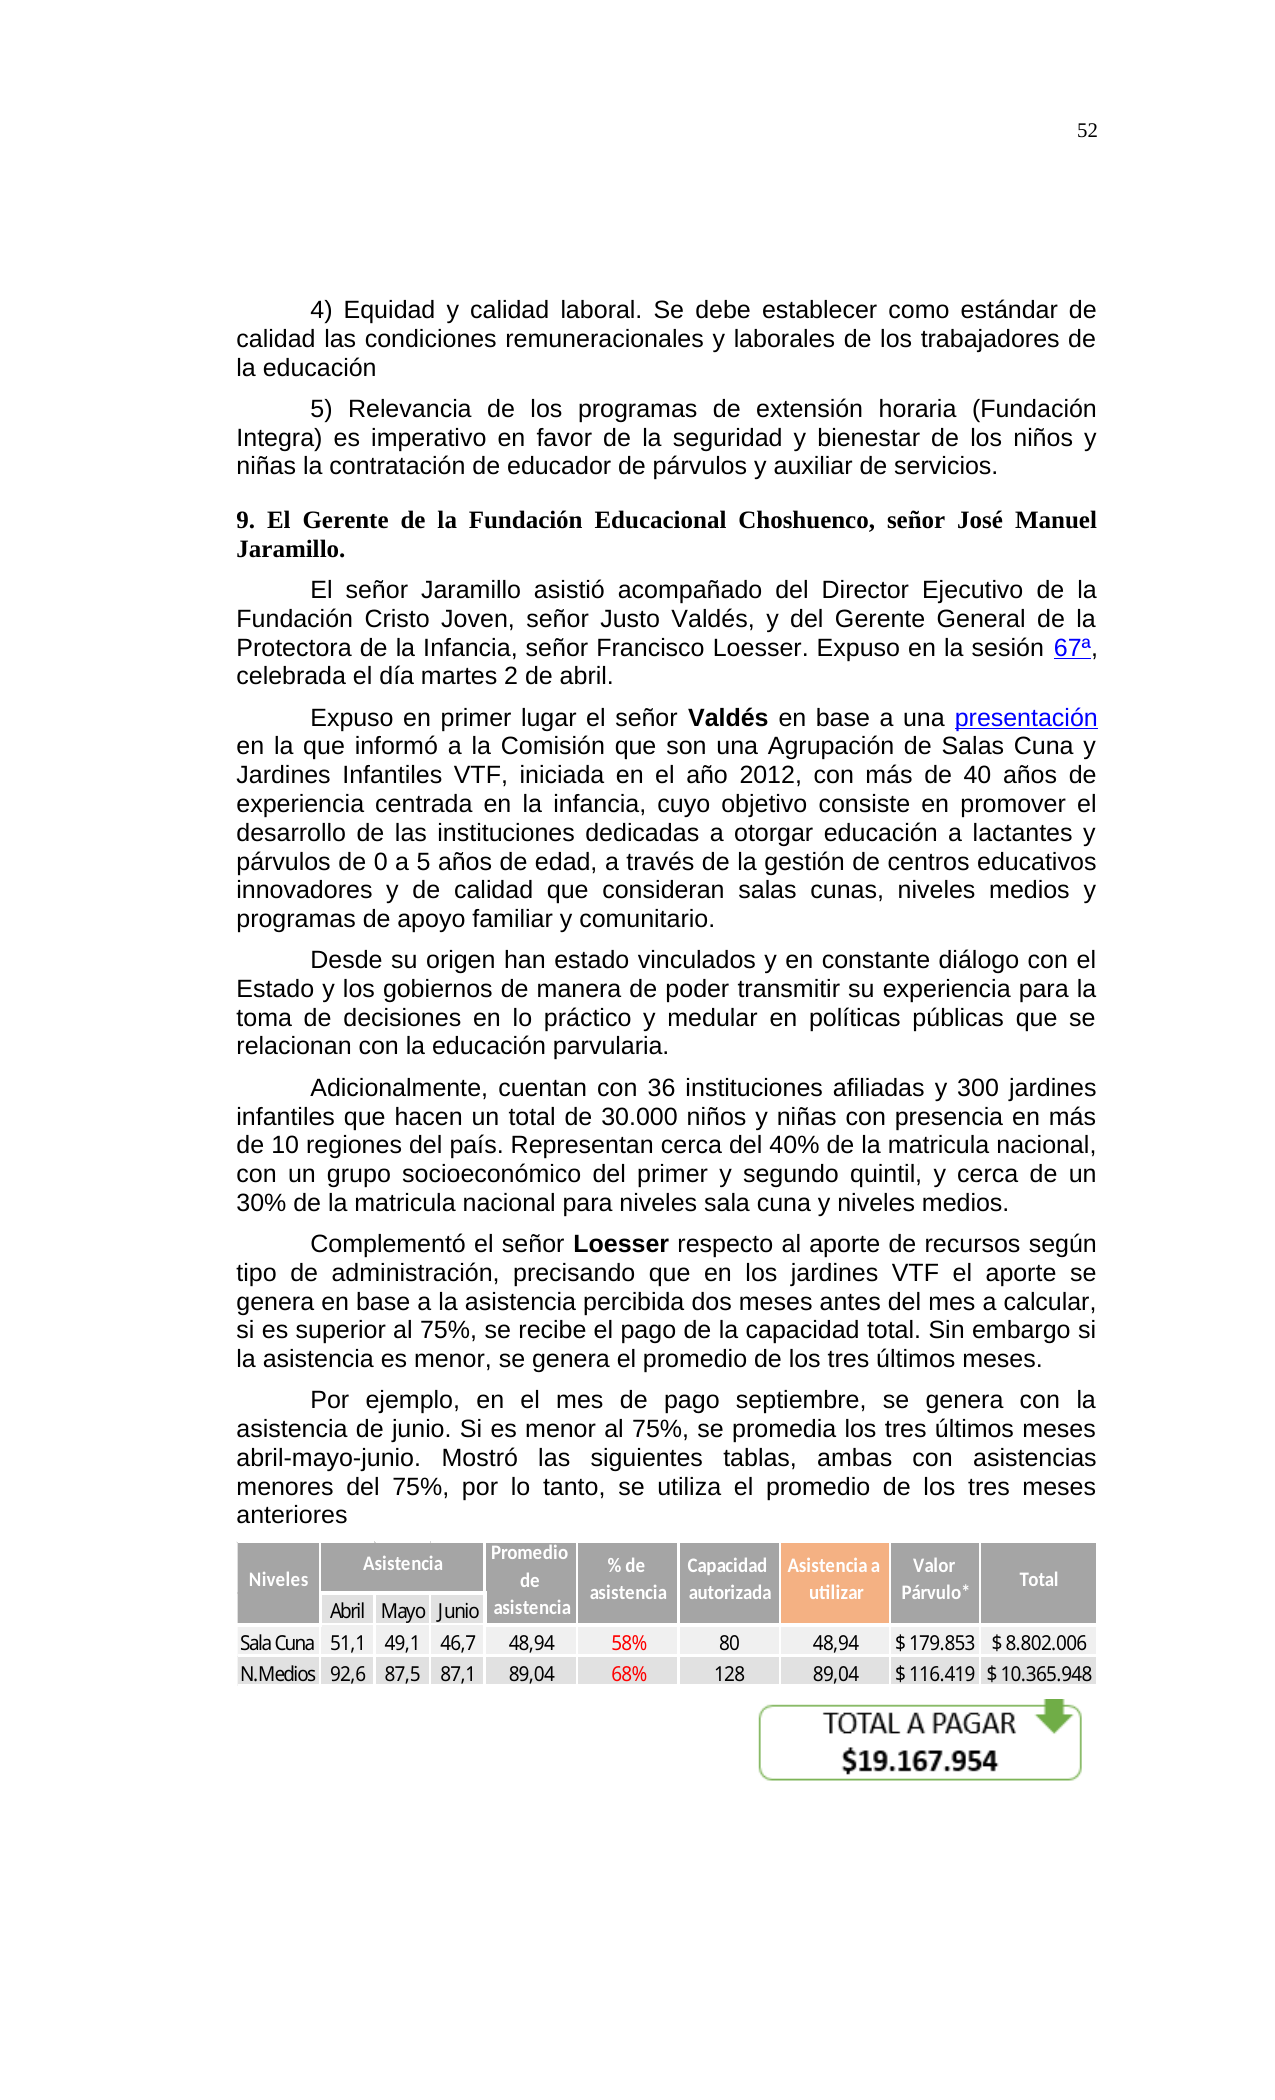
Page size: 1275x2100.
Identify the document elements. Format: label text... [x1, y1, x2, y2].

text Complementó el señor Loesser respecto al aporte de recursos según tipo de administración, precisando que en los jardines VTF el aporte se genera en base a la asistencia percibida dos meses antes del mes a calcular, si es superior al 75%, se recibe el pago de la capacidad total. Sin embargo si la asistencia es menor, se genera el promedio de los tres últimos meses. [236, 1229, 1098, 1373]
text El señor Jaramillo asistió acompañado del Director Ejecutivo de la Fundación Cristo Joven, señor Justo Valdés, y del Gerente General de la Protectora de la Infancia, señor Francisco Loesser. Expuso en la sesión 67ª, celebrada el día martes 2 de abril. [236, 575, 1098, 690]
text Por ejemplo, en el mes de pago septiembre, se genera con la asistencia de junio. Si es menor al 75%, se promedia los tres últimos meses abril-mayo-junio. Mostró las siguientes tablas, ambas con asistencias menores del 75%, por lo tanto, se utiliza el promedio de los tres meses anteriores [236, 1385, 1098, 1529]
picture [753, 1699, 1085, 1787]
text Expuso en primer lugar el señor Valdés en base a una presentación en la que informó a la Comisión que son una Agrupación de Salas Cuna y Jardines Infantiles VTF, iniciada en el año 2012, con más de 40 años de experiencia centrada en la infancia, cuyo objetivo consiste en promover el desarrollo de las instituciones dedicadas a otorgar educación a lactantes y párvulos de 0 a 5 años de edad, a través de la gestión de centros educativos innovadores y de calidad que consideran salas cunas, niveles medios y programas de apoyo familiar y comunitario. [236, 703, 1098, 933]
text 4) Equidad y calidad laboral. Se debe establecer como estándar de calidad las condiciones remuneracionales y laborales de los trabajadores de la educación [236, 295, 1098, 382]
text 9. El Gerente de la Fundación Educacional Choshuenco, señor José Manuel Jaramillo. [236, 505, 1098, 563]
text 5) Relevancia de los programas de extensión horaria (Fundación Integra) es imperativo en favor de la seguridad y bienestar de los niños y niñas la contratación de educador de párvulos y auxiliar de servicios. [236, 394, 1098, 480]
text Desde su origen han estado vinculados y en constante diálogo con el Estado y los gobiernos de manera de poder transmitir su experiencia para la toma de decisiones en lo práctico y medular en políticas públicas que se relacionan con la educación parvularia. [236, 945, 1098, 1060]
text Adicionalmente, cuentan con 36 instituciones afiliadas y 300 jardines infantiles que hacen un total de 30.000 niños y niñas con presencia en más de 10 regiones del país. Representan cerca del 40% de la matricula nacional, con un grupo socioeconómico del primer y segundo quintil, y cerca de un 30% de la matricula nacional para niveles sala cuna y niveles medios. [236, 1073, 1098, 1217]
